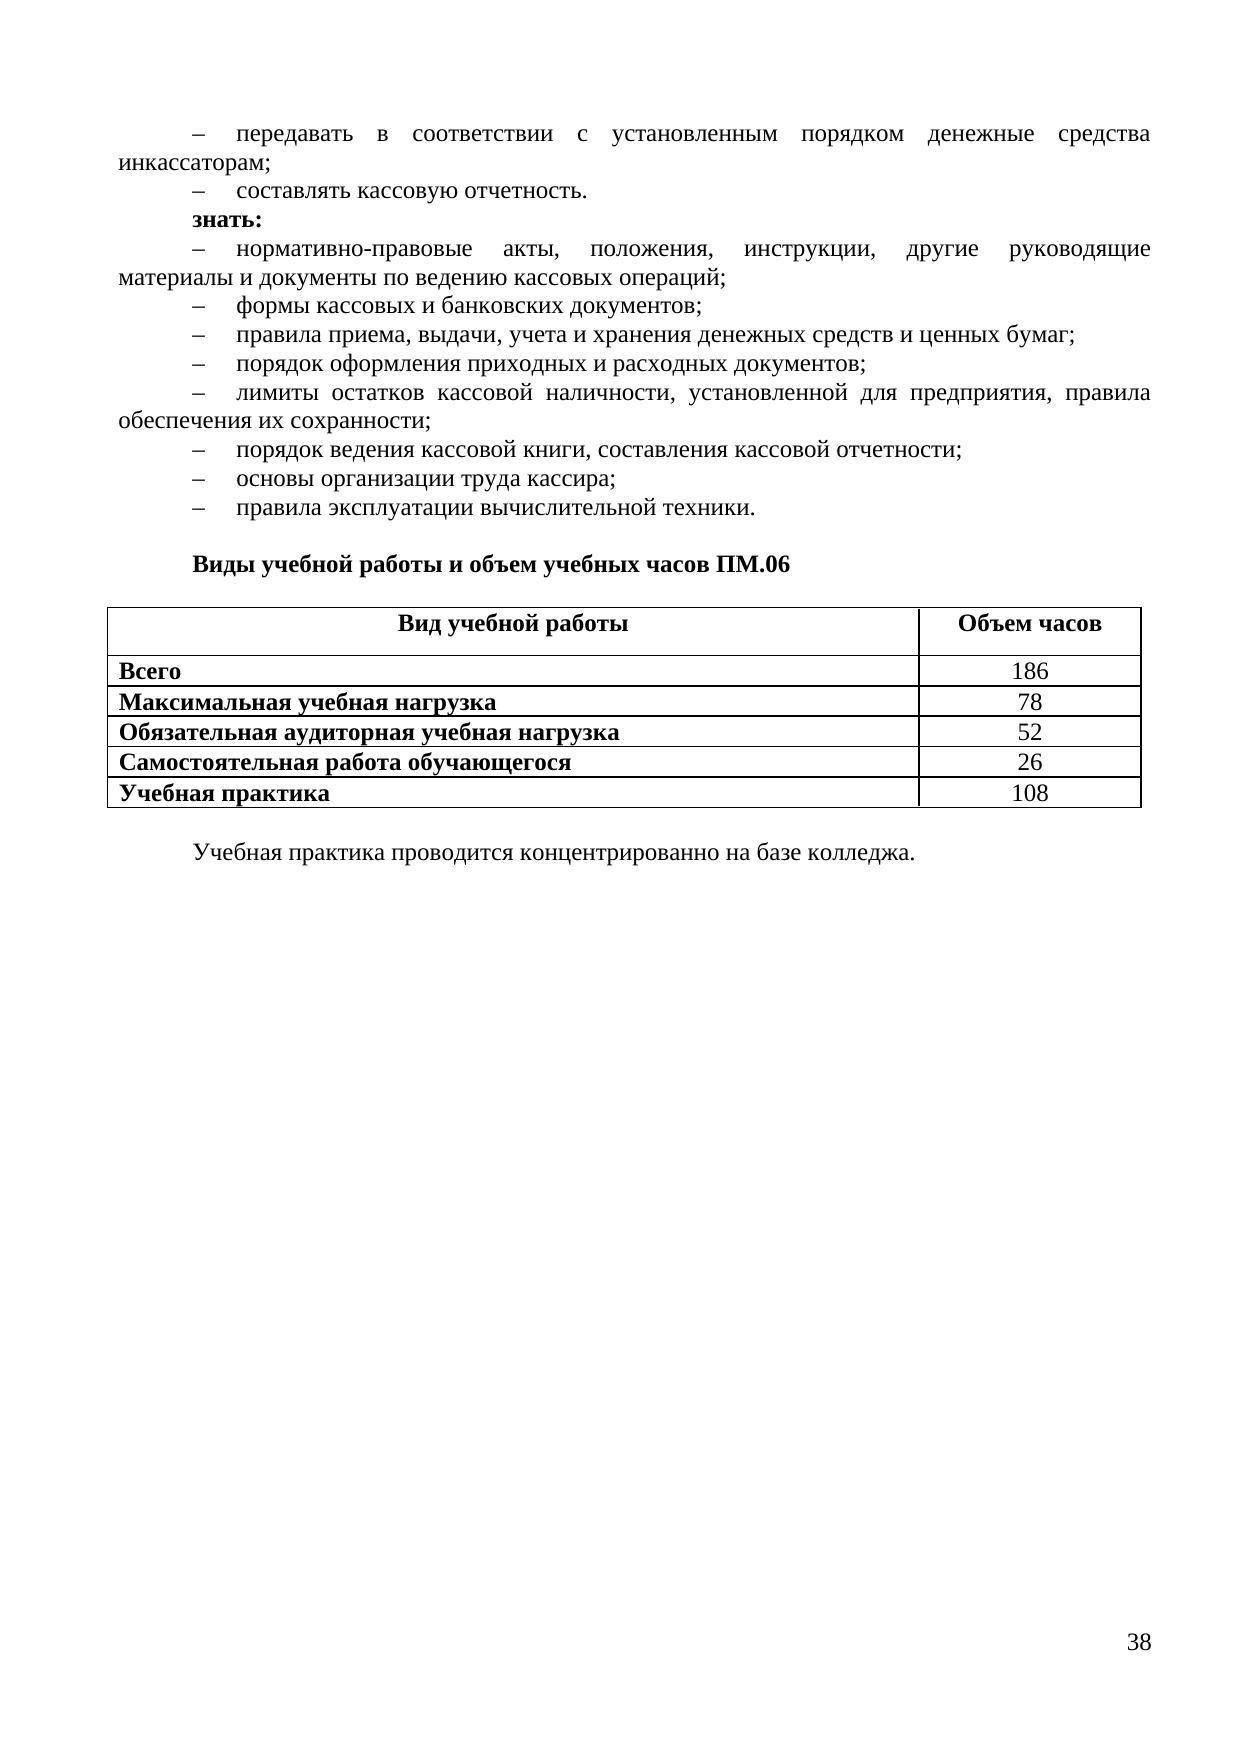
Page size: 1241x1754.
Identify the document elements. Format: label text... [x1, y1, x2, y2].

table_cell Обязательная аудиторная учебная нагрузка [108, 717, 918, 746]
table_cell Максимальная учебная нагрузка [108, 687, 918, 715]
list правила приема, выдачи, учета и хранения денежных средств и ценных бумаг; [118, 319, 1152, 348]
list знать: [118, 204, 1152, 233]
list составлять кассовую отчетность. [118, 176, 1152, 204]
table_header Объем часов [920, 608, 1140, 655]
table_cell 108 [920, 778, 1140, 806]
list основы организации труда кассира; [118, 463, 1152, 492]
list формы кассовых и банковских документов; [118, 291, 1152, 319]
list Учебная практика проводится концентрированно на базе колледжа. [118, 837, 1152, 865]
table_cell Учебная практика [108, 778, 918, 806]
table_cell 52 [920, 717, 1140, 746]
list правила эксплуатации вычислительной техники. [118, 492, 1152, 521]
list порядок оформления приходных и расходных документов; [118, 348, 1152, 377]
table_header Вид учебной работы [108, 608, 919, 655]
list передавать в соответствии с установленным порядком денежные средства инкассаторам; [118, 118, 1152, 176]
table_cell 78 [920, 687, 1140, 715]
table_cell 186 [920, 656, 1140, 685]
list нормативно-правовые акты, положения, инструкции, другие руководящие материалы и документы по ведению кассовых операций; [118, 233, 1152, 291]
list лимиты остатков кассовой наличности, установленной для предприятия, правила обеспечения их сохранности; [118, 377, 1152, 434]
table_cell Всего [108, 656, 918, 685]
table_cell 26 [920, 747, 1140, 776]
list порядок ведения кассовой книги, составления кассовой отчетности; [118, 434, 1152, 463]
text Виды учебной работы и объем учебных часов ПМ.06 [118, 549, 1152, 578]
table_cell Самостоятельная работа обучающегося [108, 747, 918, 776]
